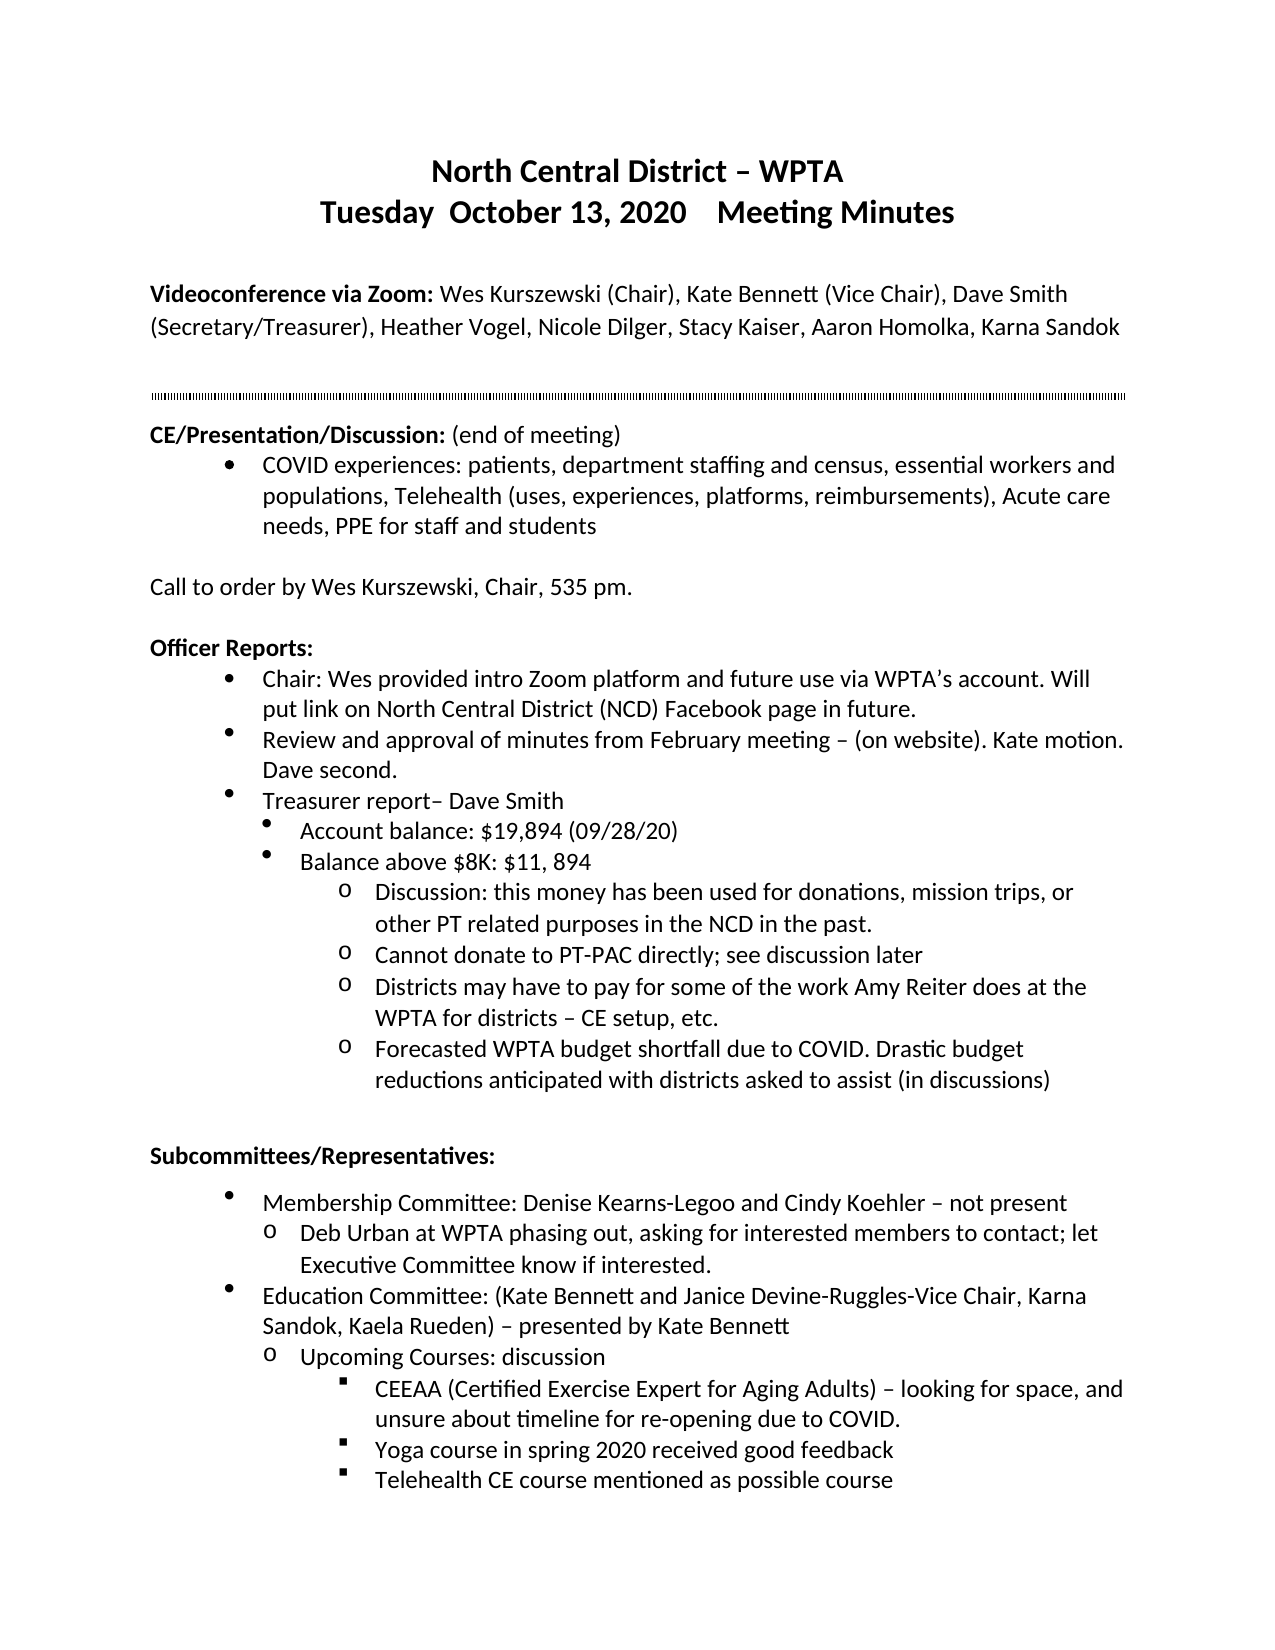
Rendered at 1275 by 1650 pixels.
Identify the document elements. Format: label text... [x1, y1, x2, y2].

list Discussion: this money has been used for donations, mission trips, or other PT related purposes in the NCD in the past. [337, 877, 1125, 939]
text Videoconference via Zoom: Wes Kurszewski (Chair), Kate Bennett (Vice Chair), Dave Smith (Secretary/Treasurer), Heather Vogel, Nicole Dilger, Stacy Kaiser, Aaron Homolka, Karna Sandok [150, 278, 1125, 342]
list Upcoming Courses: discussion [262, 1341, 1125, 1373]
list Forecasted WPTA budget shortfall due to COVID. Drastic budget reductions anticipated with districts asked to assist (in discussions) [337, 1033, 1125, 1095]
list Education Committee: (Kate Bennett and Janice Devine-Ruggles-Vice Chair, Karna Sandok, Kaela Rueden) – presented by Kate Bennett [225, 1280, 1125, 1341]
text CE/Presentation/Discussion: (end of meeting) [150, 419, 1125, 449]
list Districts may have to pay for some of the work Amy Reiter does at the WPTA for districts – CE setup, etc. [337, 971, 1125, 1033]
list CEEAA (Certified Exercise Expert for Aging Adults) – looking for space, and unsure about timeline for re-opening due to COVID. [337, 1373, 1125, 1434]
list Membership Committee: Denise Kearns-Legoo and Cindy Koehler – not present [225, 1187, 1125, 1218]
list Yoga course in spring 2020 received good feedback [337, 1434, 1125, 1464]
list Account balance: $19,894 (09/28/20) [262, 816, 1125, 846]
list Treasurer report– Dave Smith [225, 785, 1125, 816]
text Call to order by Wes Kurszewski, Chair, 535 pm. [150, 571, 1125, 602]
list Balance above $8K: $11, 894 [262, 846, 1125, 877]
text Subcommittees/Representatives: [150, 1140, 1125, 1170]
list COVID experiences: patients, department staffing and census, essential workers and populations, Telehealth (uses, experiences, platforms, reimbursements), Acute care needs, PPE for staff and students [225, 449, 1125, 541]
text Tuesday October 13, 2020 Meeting Minutes [150, 191, 1125, 231]
text Officer Reports: [150, 632, 1125, 663]
list Cannot donate to PT-PAC directly; see discussion later [337, 939, 1125, 971]
text North Central District – WPTA [150, 150, 1125, 191]
list Deb Urban at WPTA phasing out, asking for interested members to contact; let Executive Committee know if interested. [262, 1218, 1125, 1280]
list Review and approval of minutes from February meeting – (on website). Kate motion. Dave second. [225, 724, 1125, 785]
list Chair: Wes provided intro Zoom platform and future use via WPTA’s account. Will put link on North Central District (NCD) Facebook page in future. [225, 663, 1125, 724]
list Telehealth CE course mentioned as possible course [337, 1464, 1125, 1495]
